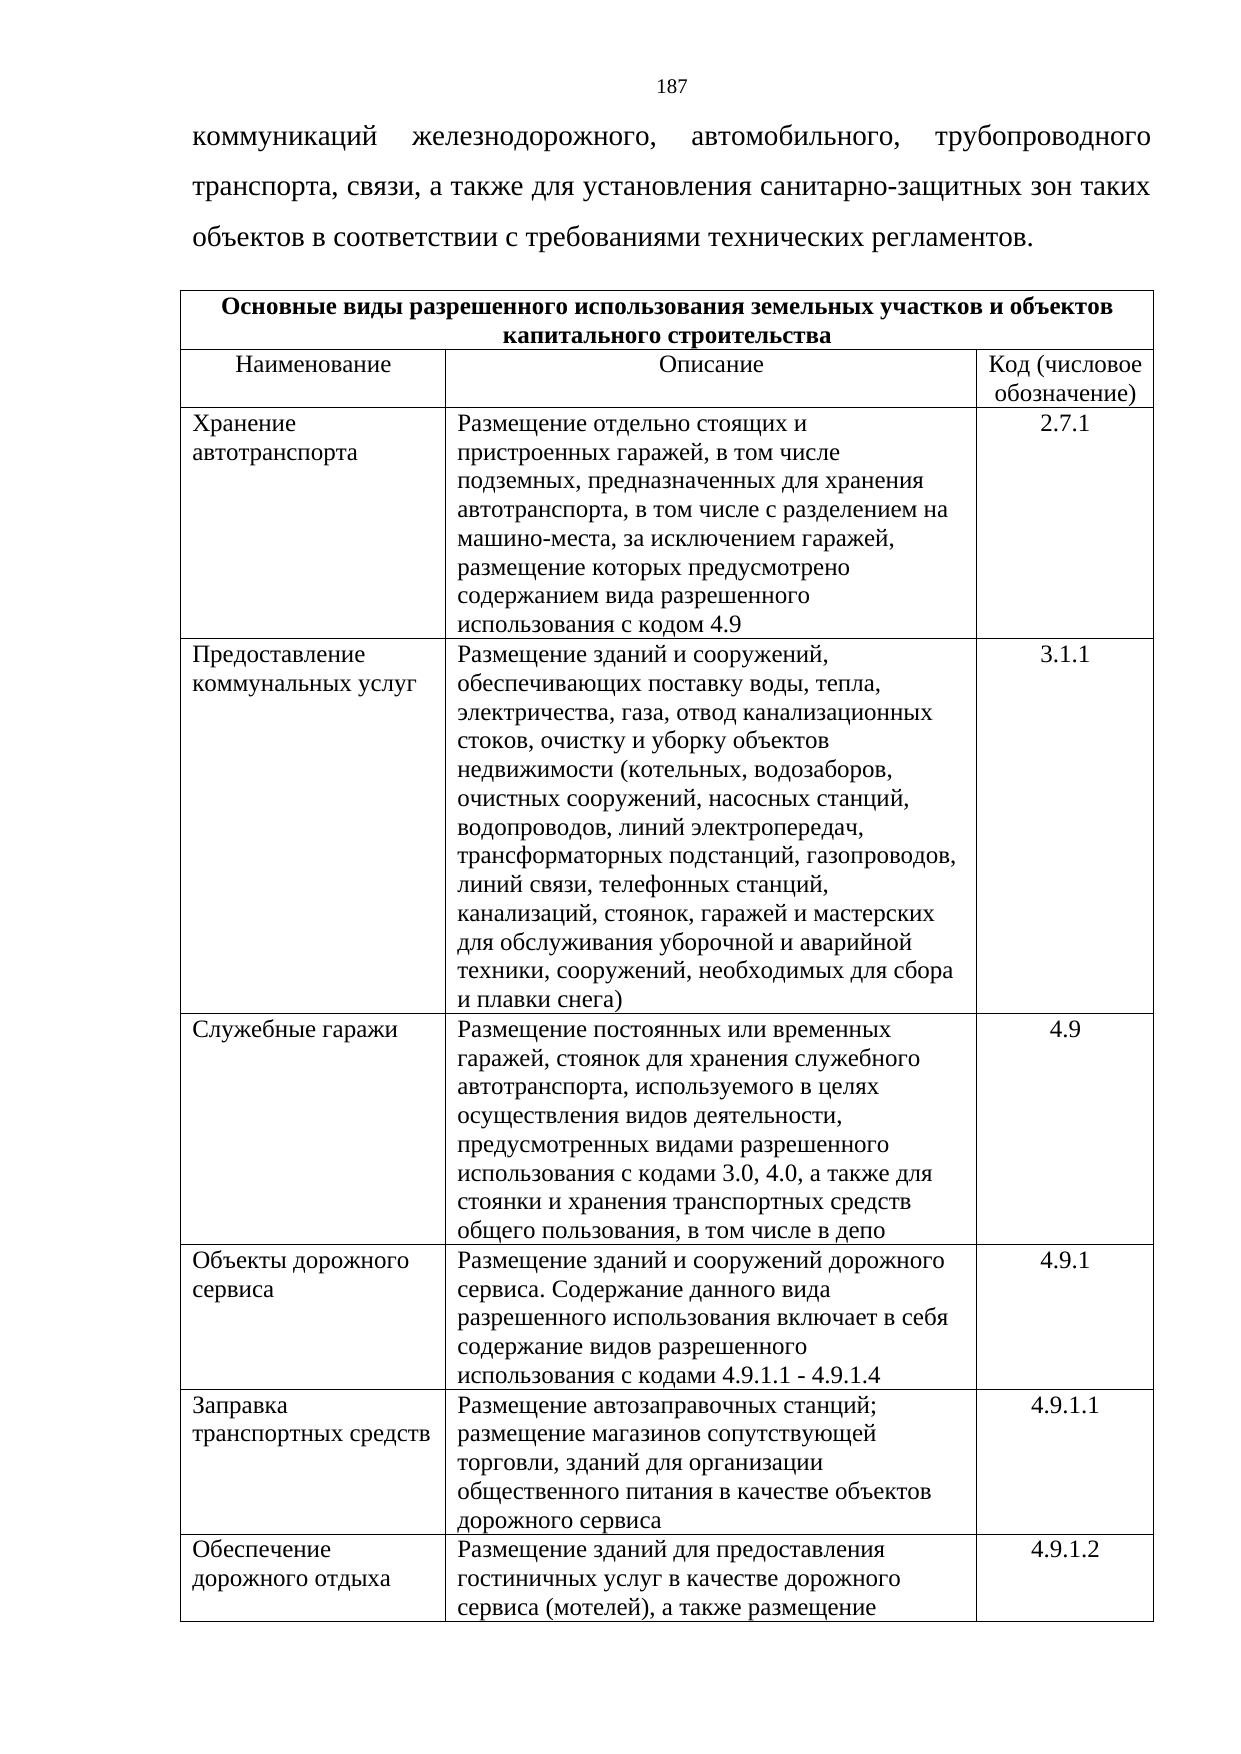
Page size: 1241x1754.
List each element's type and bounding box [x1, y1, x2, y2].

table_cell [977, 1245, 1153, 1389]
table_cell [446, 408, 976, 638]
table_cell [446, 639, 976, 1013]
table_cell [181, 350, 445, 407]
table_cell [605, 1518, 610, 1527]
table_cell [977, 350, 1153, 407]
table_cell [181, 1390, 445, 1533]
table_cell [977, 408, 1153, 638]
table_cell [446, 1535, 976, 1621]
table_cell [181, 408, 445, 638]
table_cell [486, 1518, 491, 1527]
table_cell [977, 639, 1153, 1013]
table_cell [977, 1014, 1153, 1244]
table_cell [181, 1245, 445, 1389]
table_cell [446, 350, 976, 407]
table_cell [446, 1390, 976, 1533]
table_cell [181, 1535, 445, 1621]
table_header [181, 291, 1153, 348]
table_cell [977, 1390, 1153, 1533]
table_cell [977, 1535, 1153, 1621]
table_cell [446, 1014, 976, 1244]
text [192, 118, 1152, 252]
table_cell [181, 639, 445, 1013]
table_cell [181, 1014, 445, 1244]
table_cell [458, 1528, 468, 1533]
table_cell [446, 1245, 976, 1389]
